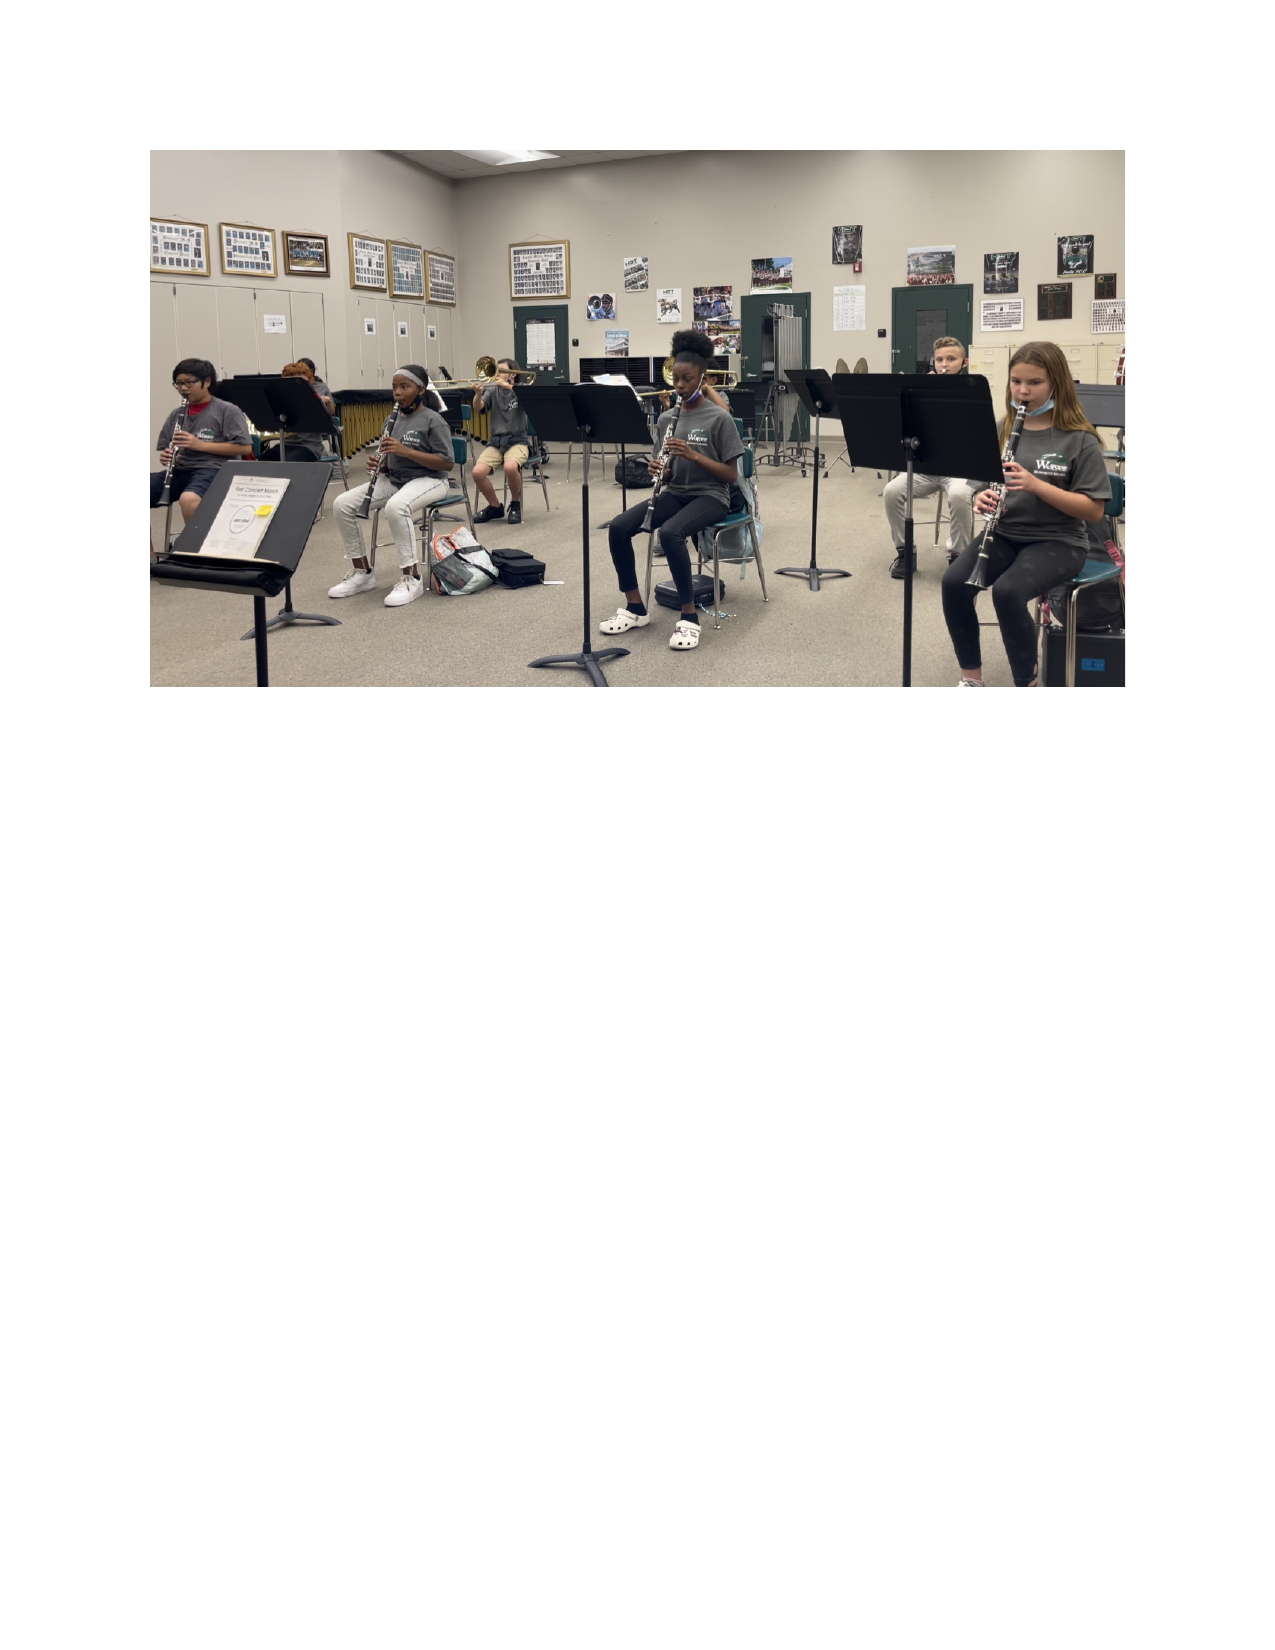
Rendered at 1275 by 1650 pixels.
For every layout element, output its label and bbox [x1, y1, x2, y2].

picture [150, 150, 1125, 687]
